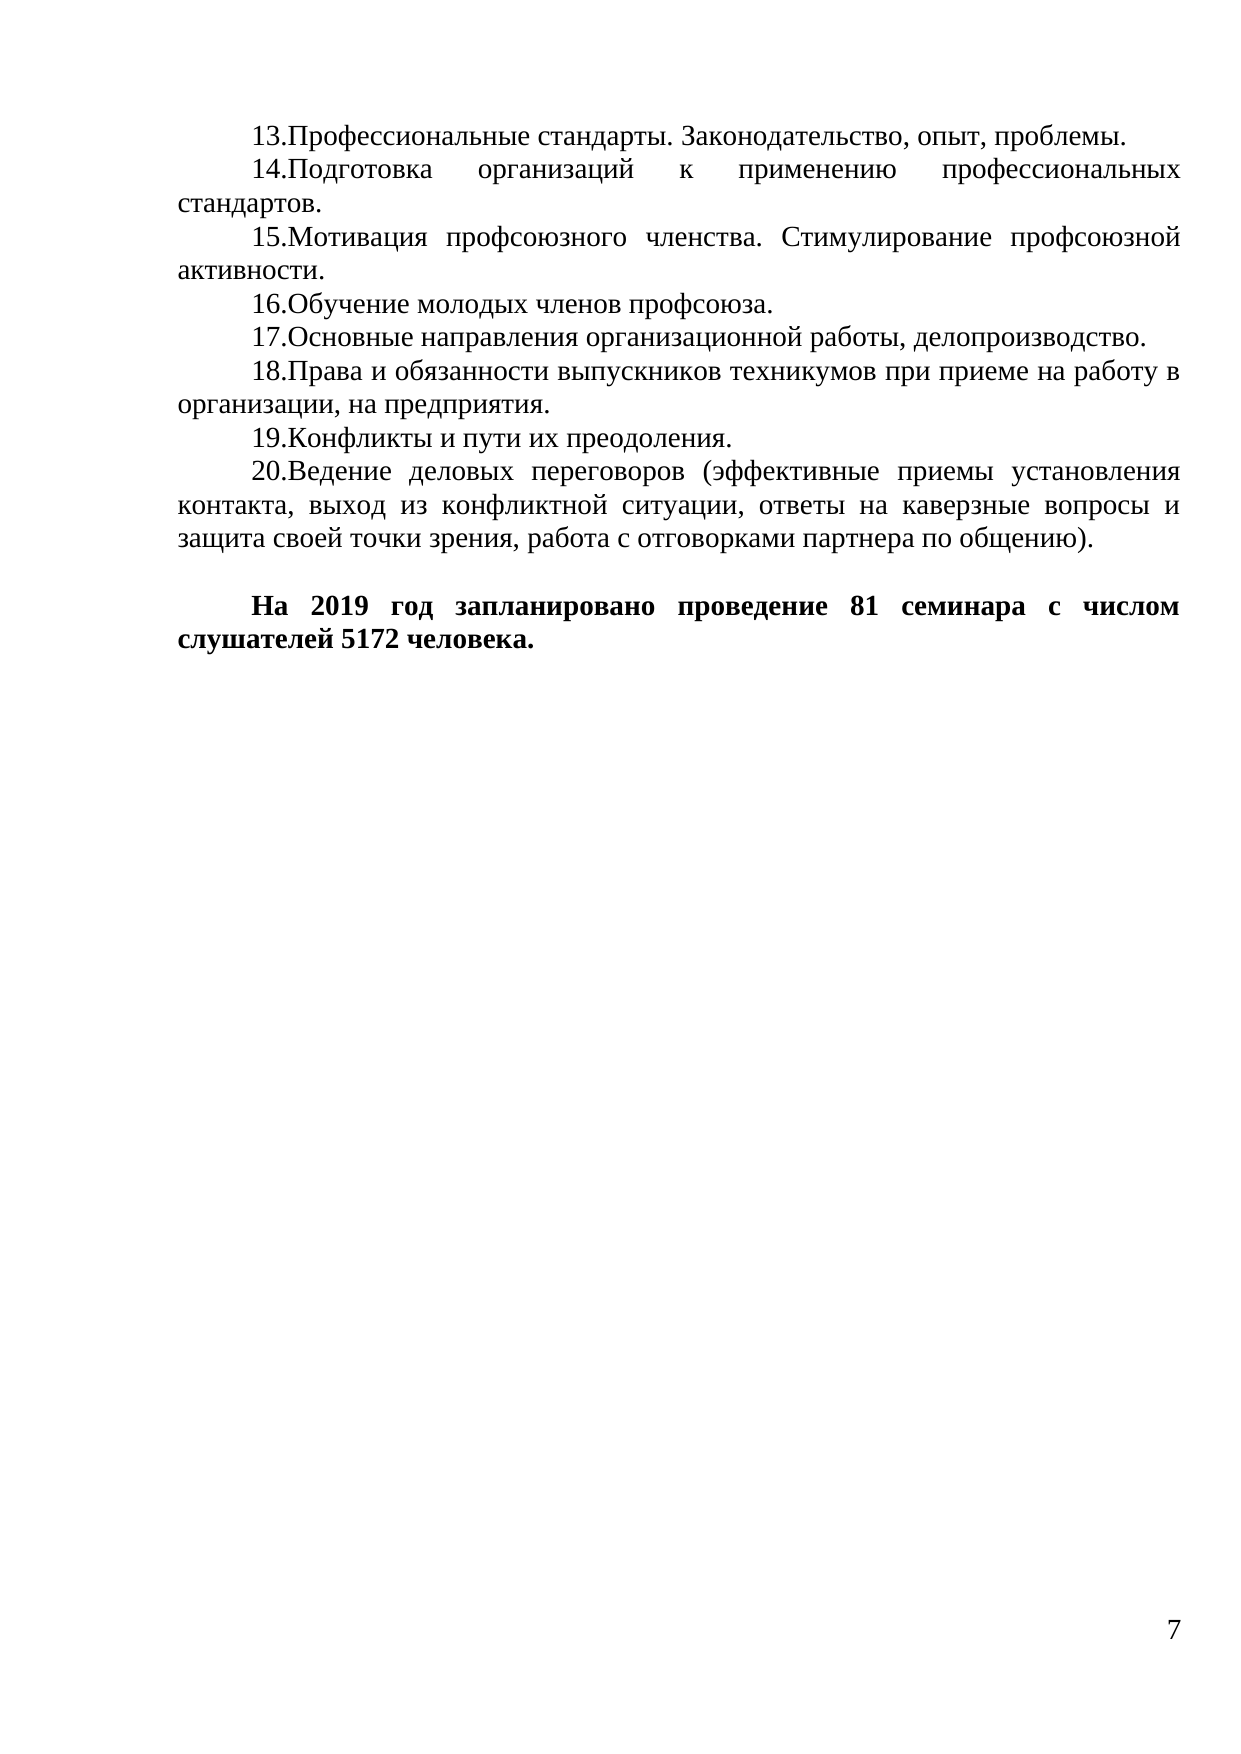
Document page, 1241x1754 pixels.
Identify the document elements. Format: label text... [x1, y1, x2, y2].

text 14.Подготовка организаций к применению профессиональных стандартов. [177, 152, 1181, 219]
text 20.Ведение деловых переговоров (эффективные приемы установления контакта, выход из конфликтной ситуации, ответы на каверзные вопросы и защита своей точки зрения, работа с отговорками партнера по общению). [177, 453, 1181, 554]
text 18.Права и обязанности выпускников техникумов при приеме на работу в организации, на предприятия. [177, 353, 1181, 420]
text 16.Обучение молодых членов профсоюза. [177, 286, 1181, 319]
text 19.Конфликты и пути их преодоления. [177, 420, 1181, 453]
text 15.Мотивация профсоюзного членства. Стимулирование профсоюзной активности. [177, 219, 1181, 286]
text 17.Основные направления организационной работы, делопроизводство. [177, 319, 1181, 353]
text 13.Профессиональные стандарты. Законодательство, опыт, проблемы. [177, 118, 1181, 152]
text На 2019 год запланировано проведение 81 семинара с числом слушателей 5172 человека. [177, 588, 1181, 655]
